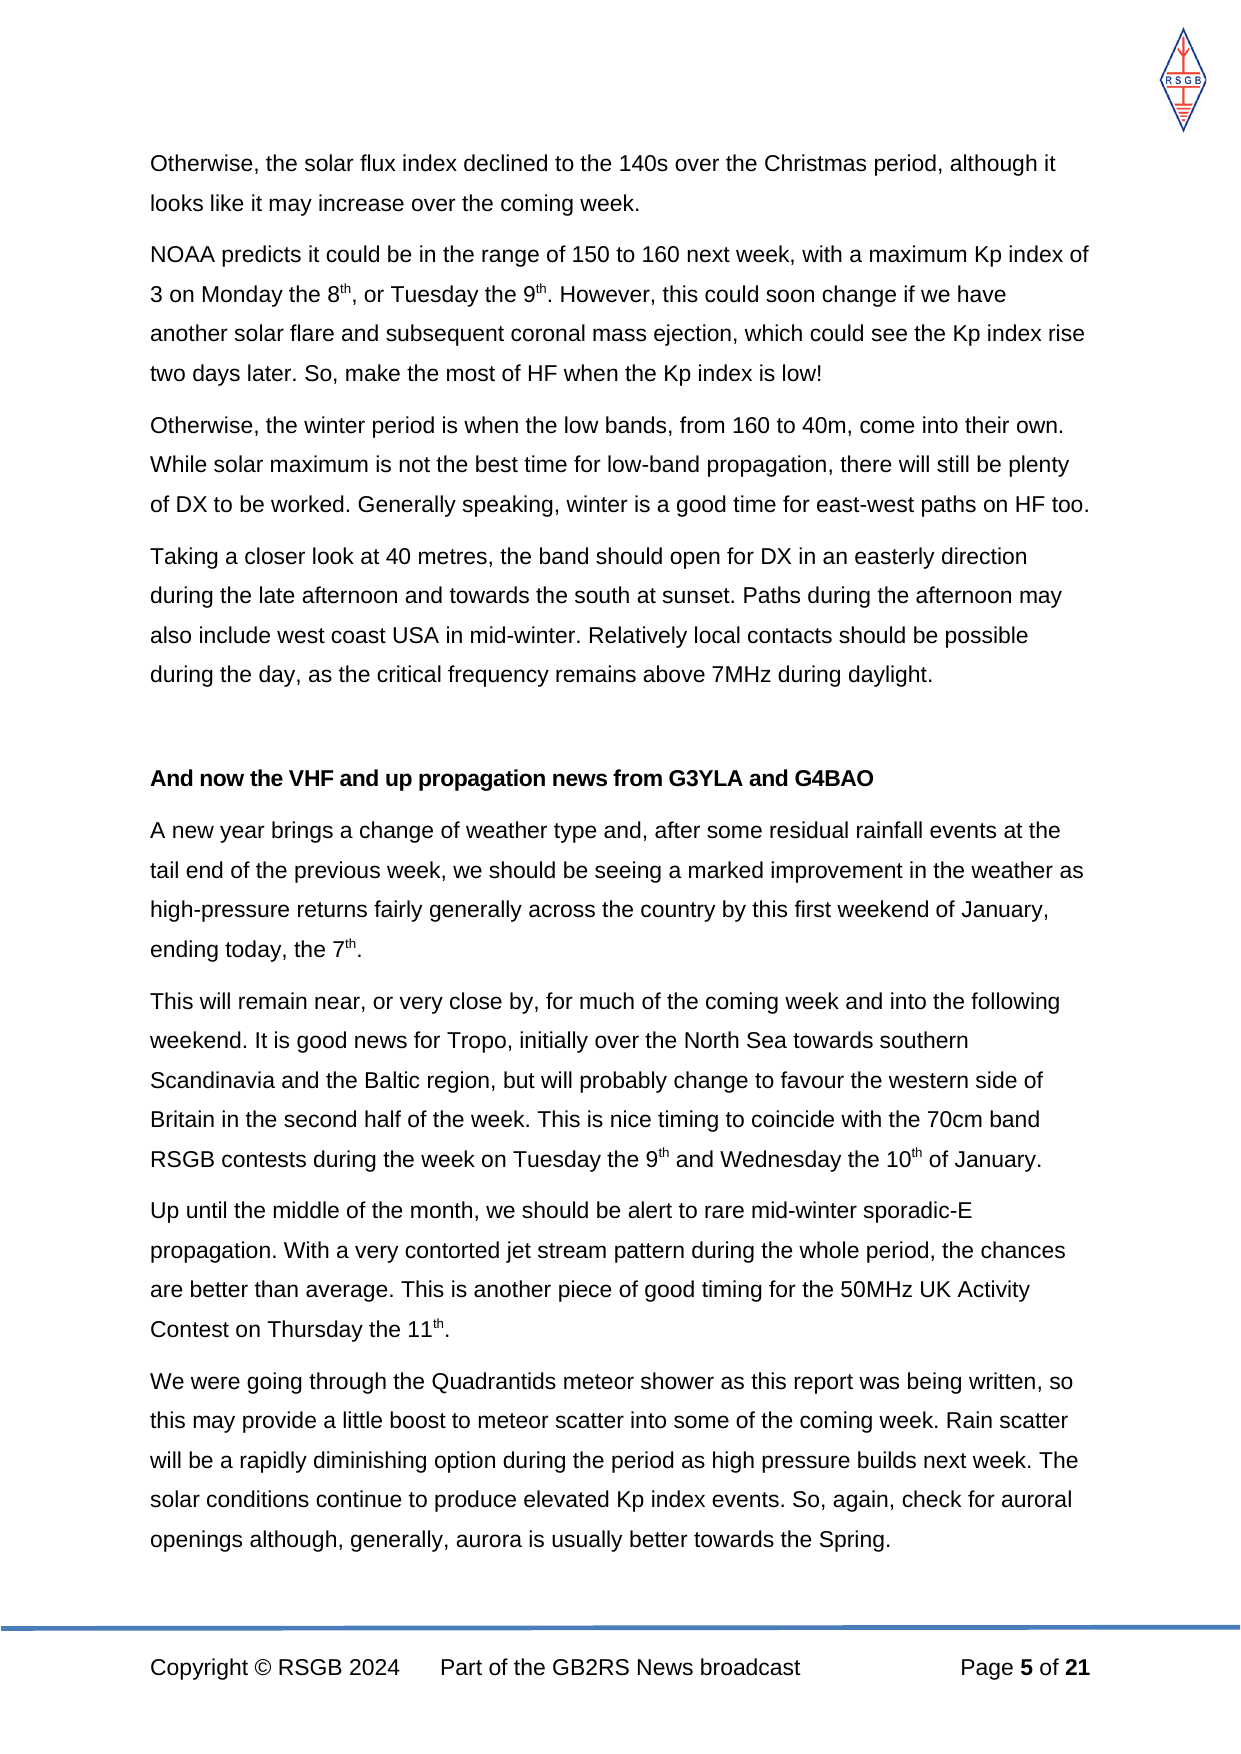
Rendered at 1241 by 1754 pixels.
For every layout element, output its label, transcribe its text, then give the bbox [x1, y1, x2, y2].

text A new year brings a change of weather type and, after some residual rainfall events at the tail end of the previous week, we should be seeing a marked improvement in the weather as high-pressure returns fairly generally across the country by this first weekend of January, ending today, the 7th. [150, 817, 1090, 962]
text NOAA predicts it could be in the range of 150 to 160 next week, with a maximum Kp index of 3 on Monday the 8th, or Tuesday the 9th. However, this could soon change if we have another solar flare and subsequent coronal mass ejection, which could see the Kp index rise two days later. So, make the most of HF when the Kp index is low! [150, 241, 1090, 386]
text Otherwise, the solar flux index declined to the 140s over the Christmas period, although it looks like it may increase over the coming week. [150, 150, 1090, 216]
text This will remain near, or very close by, for much of the coming week and into the following weekend. It is good news for Tropo, initially over the North Sea towards southern Scandinavia and the Baltic region, but will probably change to favour the western side of Britain in the second half of the week. This is nice timing to coincide with the 70cm band RSGB contests during the week on Tuesday the 9th and Wednesday the 10th of January. [150, 988, 1090, 1172]
text Up until the middle of the month, we should be alert to rare mid-winter sporadic-E propagation. With a very contorted jet stream pattern during the whole period, the chances are better than average. This is another piece of good timing for the 50MHz UK Activity Contest on Thursday the 11th. [150, 1197, 1090, 1342]
text Otherwise, the winter period is when the low bands, from 160 to 40m, come into their own. While solar maximum is not the best time for low-band propagation, there will still be plenty of DX to be worked. Generally speaking, winter is a good time for east-west paths on HF too. [150, 412, 1090, 517]
text We were going through the Quadrantids meteor shower as this report was being written, so this may provide a little boost to meteor scatter into some of the coming week. Rain scatter will be a rapidly diminishing option during the period as high pressure builds next week. The solar conditions continue to produce elevated Kp index events. So, again, check for auroral openings although, generally, aurora is usually better towards the Spring. [150, 1368, 1090, 1552]
picture [1156, 20, 1206, 136]
text And now the VHF and up propagation news from G3YLA and G4BAO [150, 765, 1090, 792]
text Taking a closer look at 40 metres, the band should open for DX in an easterly direction during the late afternoon and towards the south at sunset. Paths during the afternoon may also include west coast USA in mid-winter. Relatively local contacts should be possible during the day, as the critical frequency remains above 7MHz during daylight. [150, 543, 1090, 688]
